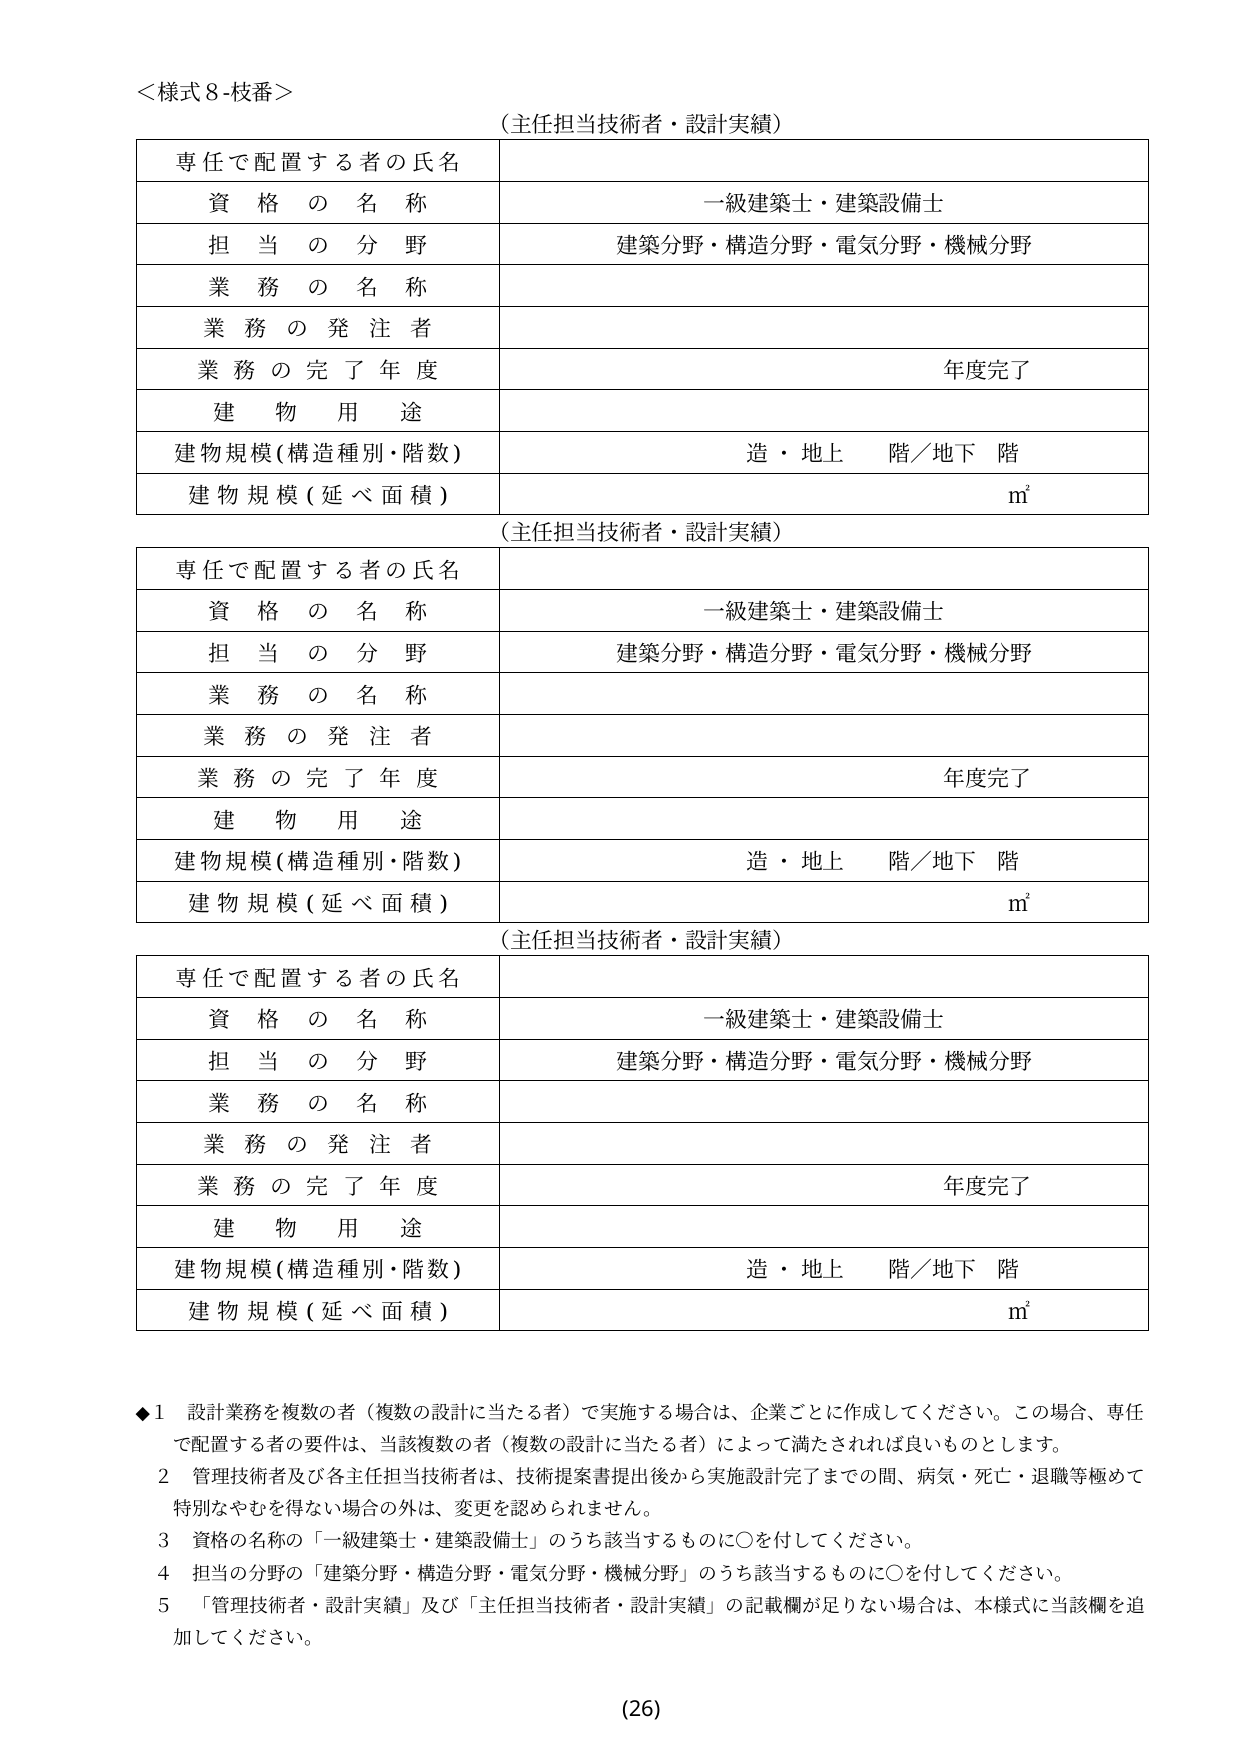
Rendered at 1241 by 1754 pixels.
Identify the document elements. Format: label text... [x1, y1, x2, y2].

table_cell [500, 390, 1148, 431]
table_header [500, 140, 1148, 181]
table_cell 業務の発注者 [137, 715, 499, 756]
table_cell 業務の発注者 [137, 307, 499, 347]
table_header 専任で配置する者の氏名 [137, 956, 499, 997]
table_cell 建物用途 [137, 390, 499, 431]
table_cell 一級建築士・建築設備士 [500, 998, 1148, 1039]
table_cell 造 ・ 地上 階／地下 階 [500, 1248, 1148, 1289]
table_cell 業務の名称 [137, 265, 499, 306]
table_cell 資格の名称 [137, 182, 499, 222]
text ◆１ 設計業務を複数の者（複数の設計に当たる者）で実施する場合は、企業ごとに作成してください。この場合、専任で配置する者の要件は、当該複数の者（複数の設計に当たる者）によって満たされれば良いものとします。 [135, 1396, 1146, 1460]
table_cell 造 ・ 地上 階／地下 階 [500, 432, 1148, 472]
text ５ 「管理技術者・設計実績」及び「主任担当技術者・設計実績」の記載欄が足りない場合は、本様式に当該欄を追加してください。 [154, 1588, 1146, 1652]
table_cell 建物規模(延べ面積) [137, 1290, 499, 1330]
table_cell 業務の完了年度 [137, 757, 499, 797]
table_cell 担当の分野 [137, 632, 499, 672]
text ＜様式８-枝番＞ [135, 75, 1146, 107]
table_cell [500, 1206, 1148, 1247]
table_cell 建物規模(延べ面積) [137, 474, 499, 514]
table_cell 業務の発注者 [137, 1123, 499, 1164]
text ４ 担当の分野の「建築分野・構造分野・電気分野・機械分野」のうち該当するものに○を付してください。 [154, 1556, 1146, 1588]
table_header 専任で配置する者の氏名 [137, 140, 499, 181]
table_cell 建物用途 [137, 798, 499, 839]
table_cell [500, 798, 1148, 839]
table_cell ㎡ [500, 1290, 1148, 1330]
table_cell 業務の名称 [137, 1081, 499, 1122]
table_cell 建築分野・構造分野・電気分野・機械分野 [500, 224, 1148, 264]
table_cell 建物規模(延べ面積) [137, 882, 499, 922]
table_cell [500, 715, 1148, 756]
table_cell 年度完了 [500, 757, 1148, 797]
table_cell 担当の分野 [137, 1040, 499, 1080]
table_cell 造 ・ 地上 階／地下 階 [500, 840, 1148, 881]
table_cell 年度完了 [500, 1165, 1148, 1205]
table_cell ㎡ [500, 882, 1148, 922]
table_cell 建物規模(構造種別･階数) [137, 840, 499, 881]
table_cell 業務の名称 [137, 673, 499, 714]
table_cell 建物規模(構造種別･階数) [137, 1248, 499, 1289]
table_header [500, 956, 1148, 997]
table_cell 一級建築士・建築設備士 [500, 590, 1148, 631]
table_cell 資格の名称 [137, 590, 499, 631]
table_cell 一級建築士・建築設備士 [500, 182, 1148, 222]
table_cell 業務の完了年度 [137, 349, 499, 389]
table_cell 建物用途 [137, 1206, 499, 1247]
table_cell 資格の名称 [137, 998, 499, 1039]
table_cell 建築分野・構造分野・電気分野・機械分野 [500, 1040, 1148, 1080]
table_cell 年度完了 [500, 349, 1148, 389]
text ３ 資格の名称の「一級建築士・建築設備士」のうち該当するものに○を付してください。 [154, 1524, 1146, 1556]
text ２ 管理技術者及び各主任担当技術者は、技術提案書提出後から実施設計完了までの間、病気・死亡・退職等極めて特別なやむを得ない場合の外は、変更を認められません。 [154, 1460, 1146, 1524]
table_cell [500, 673, 1148, 714]
text （主任担当技術者・設計実績） [135, 515, 1146, 547]
text （主任担当技術者・設計実績） [135, 107, 1146, 139]
table_cell 建築分野・構造分野・電気分野・機械分野 [500, 632, 1148, 672]
table_cell 建物規模(構造種別･階数) [137, 432, 499, 472]
table_cell [500, 265, 1148, 306]
table_cell [500, 1081, 1148, 1122]
table_header [500, 548, 1148, 589]
text （主任担当技術者・設計実績） [135, 923, 1146, 955]
table_cell 担当の分野 [137, 224, 499, 264]
table_cell [500, 1123, 1148, 1164]
table_cell [500, 307, 1148, 347]
table_cell ㎡ [500, 474, 1148, 514]
table_header 専任で配置する者の氏名 [137, 548, 499, 589]
table_cell 業務の完了年度 [137, 1165, 499, 1205]
